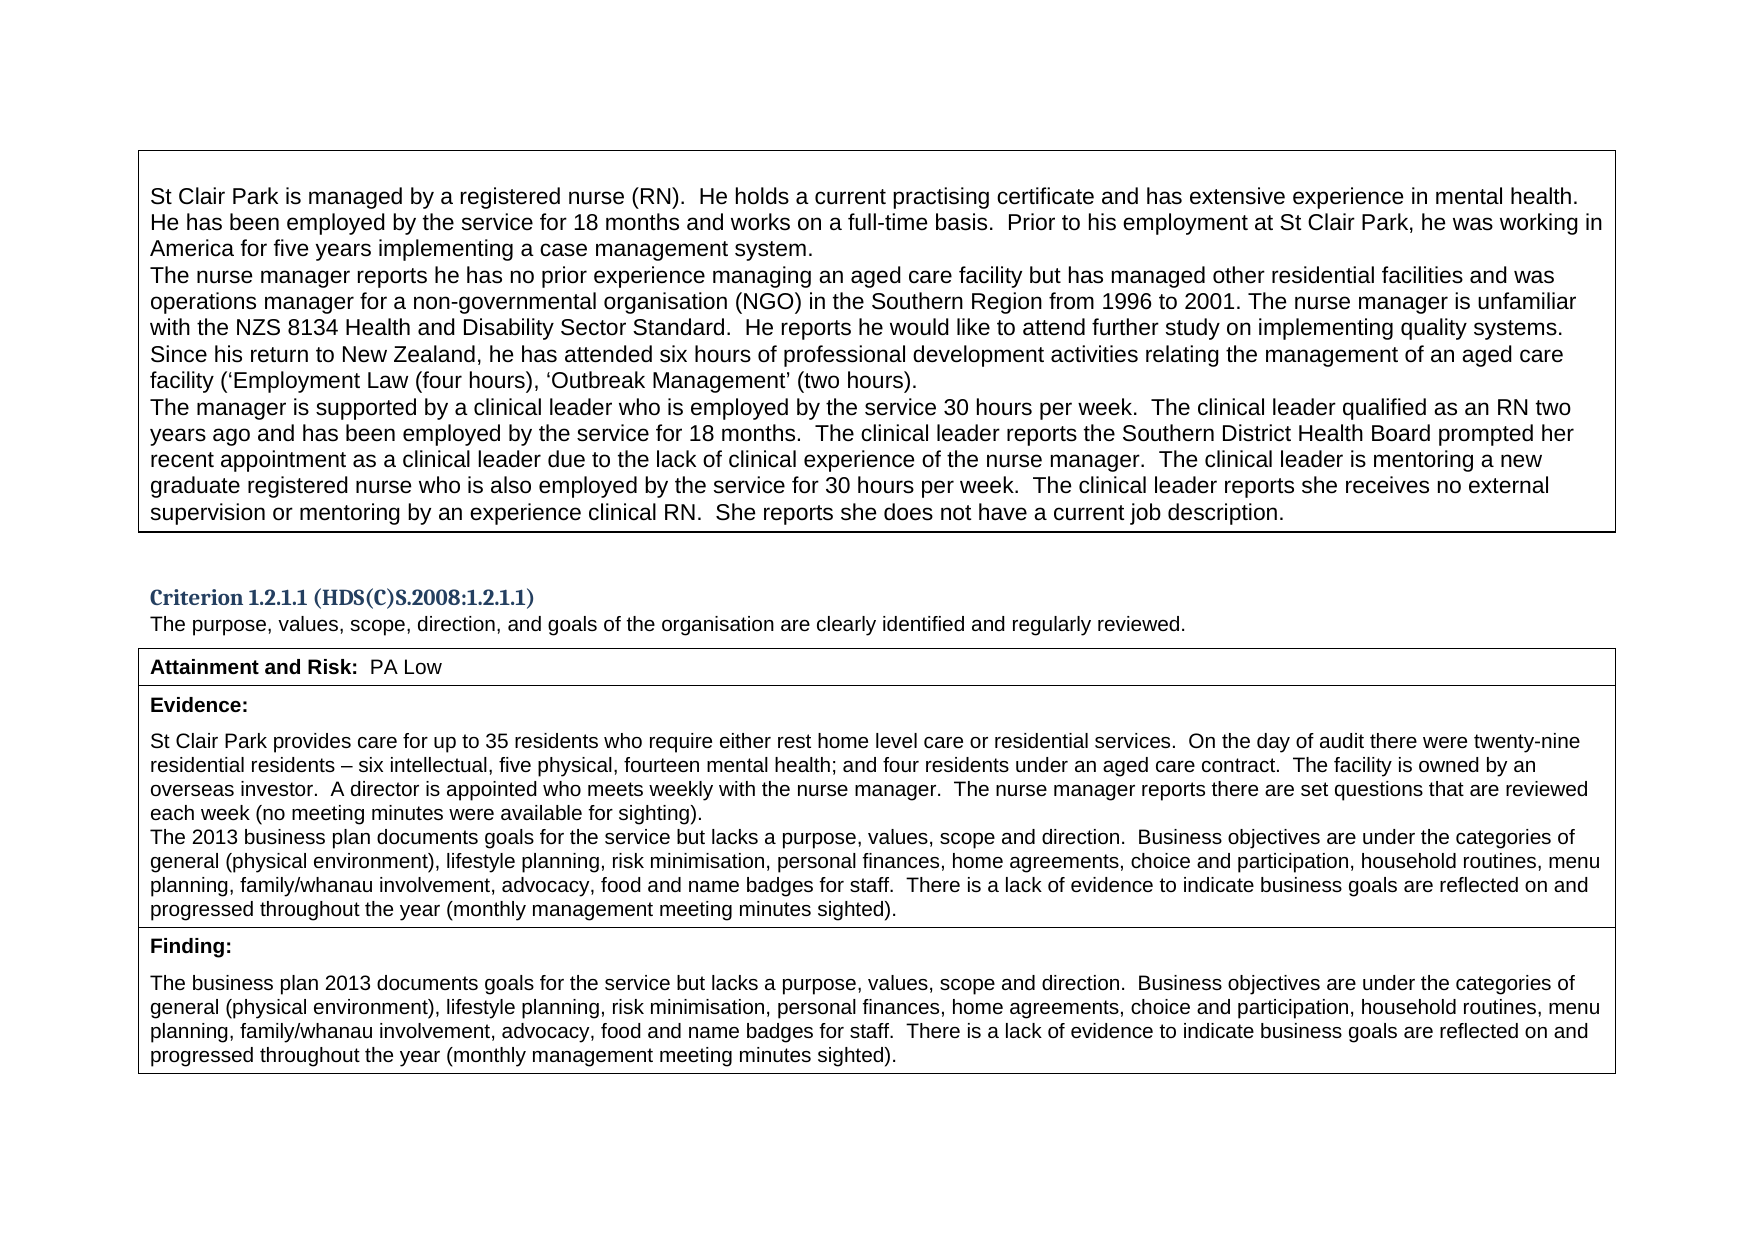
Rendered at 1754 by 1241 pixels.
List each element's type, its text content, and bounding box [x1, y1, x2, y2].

table_cell The business plan 2013 documents goals for the service but lacks a purpose, values, scope and direction. Business objectives are under the categories of general (physical environment), lifestyle planning, risk minimisation, personal finances, home agreements, choice and participation, household routines, menu planning, family/whanau involvement, advocacy, food and name badges for staff. There is a lack of evidence to indicate business goals are reflected on and progressed throughout the year (monthly management meeting minutes sighted). [139, 965, 1615, 1073]
table_cell Evidence: [139, 686, 1615, 723]
subtitle Criterion 1.2.1.1 (HDS(C)S.2008:1.2.1.1) [150, 585, 1604, 611]
table_cell Finding: [139, 928, 1615, 964]
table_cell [139, 151, 1615, 531]
text The purpose, values, scope, direction, and goals of the organisation are clearly identified and regularly reviewed. [150, 611, 1604, 635]
table_header Attainment and Risk: PA Low [139, 649, 1615, 685]
table_cell St Clair Park provides care for up to 35 residents who require either rest home level care or residential services. On the day of audit there were twenty-nine residential residents – six intellectual, five physical, fourteen mental health; and four residents under an aged care contract. The facility is owned by an overseas investor. A director is appointed who meets weekly with the nurse manager. The nurse manager reports there are set questions that are reviewed each week (no meeting minutes were available for sighting). The 2013 business plan documents goals for the service but lacks a purpose, values, scope and direction. Business objectives are under the categories of general (physical environment), lifestyle planning, risk minimisation, personal finances, home agreements, choice and participation, household routines, menu planning, family/whanau involvement, advocacy, food and name badges for staff. There is a lack of evidence to indicate business goals are reflected on and progressed throughout the year (monthly management meeting minutes sighted). [139, 723, 1615, 927]
